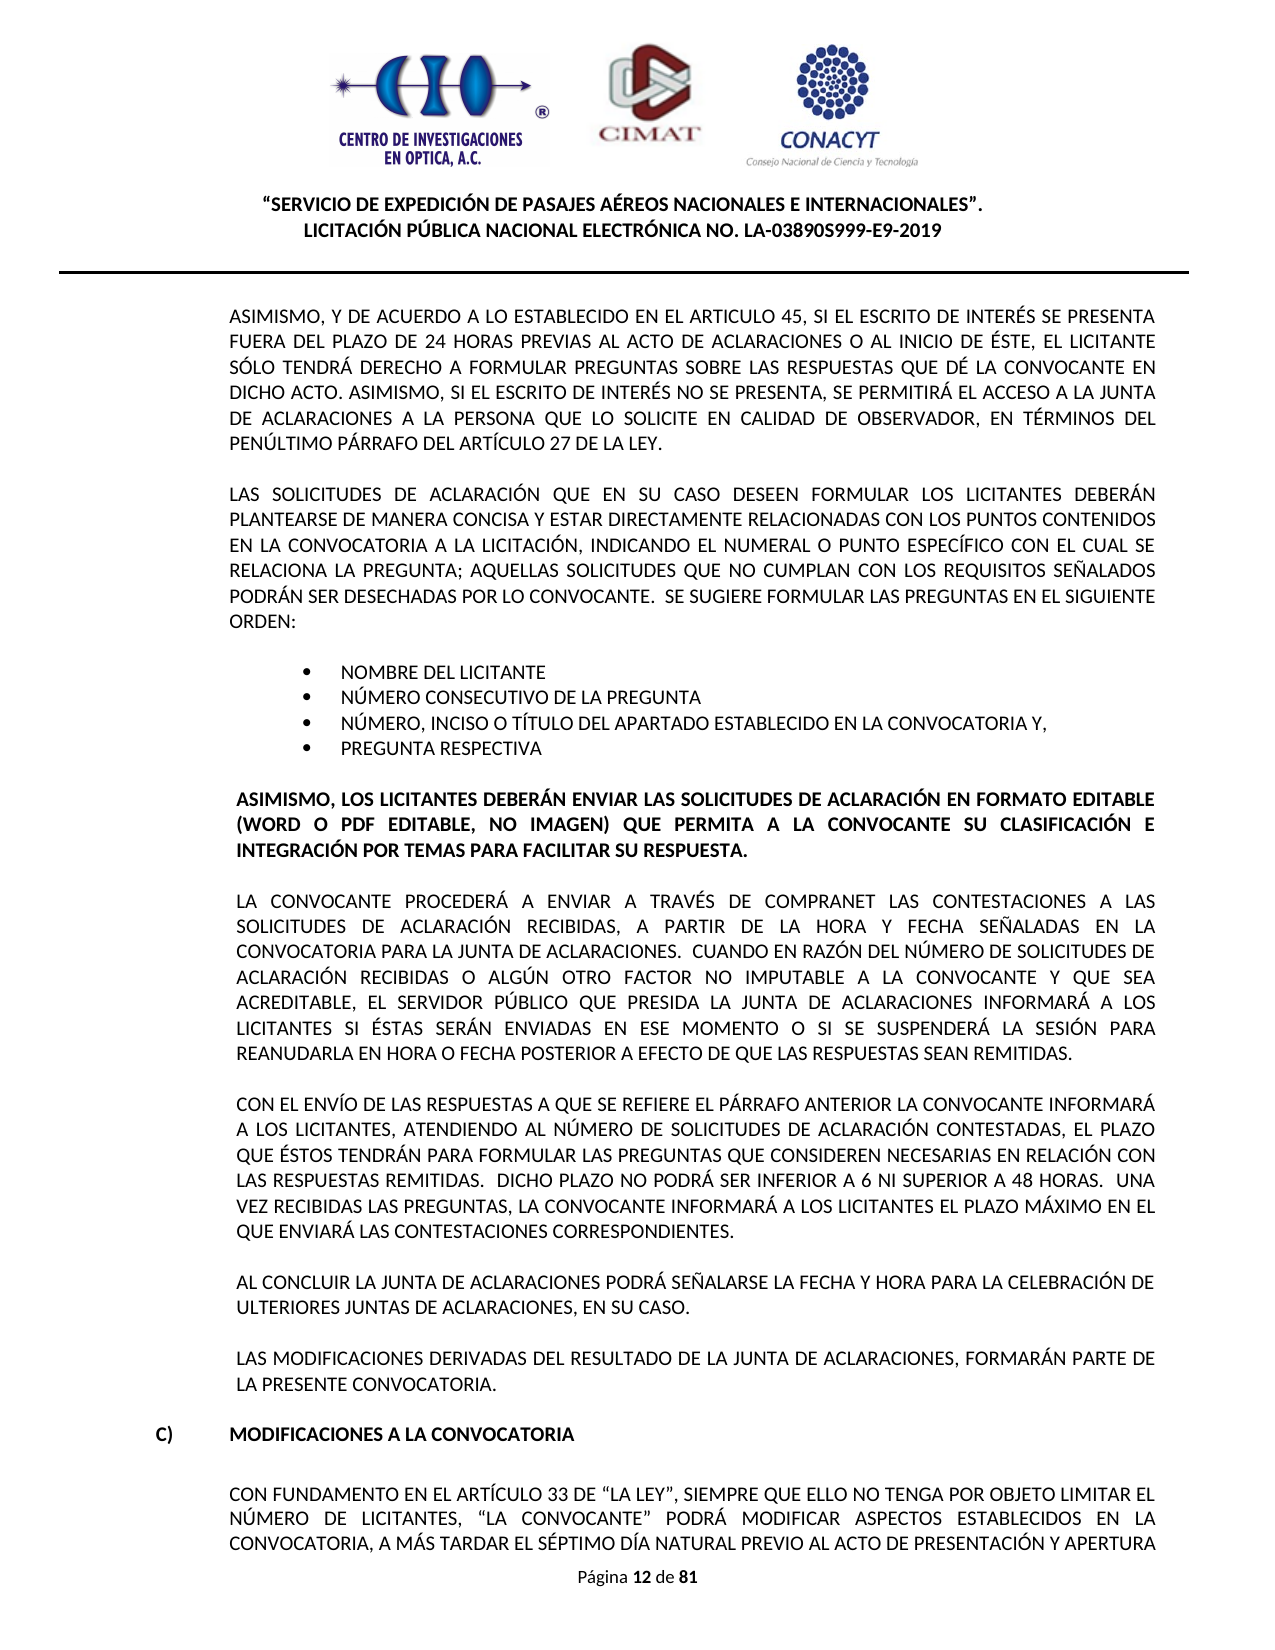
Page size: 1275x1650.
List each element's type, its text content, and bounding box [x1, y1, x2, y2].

list NÚMERO, INCISO O TÍTULO DEL APARTADO ESTABLECIDO EN LA CONVOCATORIA Y, [303, 710, 1157, 735]
text LAS MODIFICACIONES DERIVADAS DEL RESULTADO DE LA JUNTA DE ACLARACIONES, FORMARÁN PARTE DE LA PRESENTE CONVOCATORIA. [236, 1345, 1157, 1396]
text LA CONVOCANTE PROCEDERÁ A ENVIAR A TRAVÉS DE COMPRANET LAS CONTESTACIONES A LAS SOLICITUDES DE ACLARACIÓN RECIBIDAS, A PARTIR DE LA HORA Y FECHA SEÑALADAS EN LA CONVOCATORIA PARA LA JUNTA DE ACLARACIONES. CUANDO EN RAZÓN DEL NÚMERO DE SOLICITUDES DE ACLARACIÓN RECIBIDAS O ALGÚN OTRO FACTOR NO IMPUTABLE A LA CONVOCANTE Y QUE SEA ACREDITABLE, EL SERVIDOR PÚBLICO QUE PRESIDA LA JUNTA DE ACLARACIONES INFORMARÁ A LOS LICITANTES SI ÉSTAS SERÁN ENVIADAS EN ESE MOMENTO O SI SE SUSPENDERÁ LA SESIÓN PARA REANUDARLA EN HORA O FECHA POSTERIOR A EFECTO DE QUE LAS RESPUESTAS SEAN REMITIDAS. [236, 888, 1157, 1066]
text ASIMISMO, Y DE ACUERDO A LO ESTABLECIDO EN EL ARTICULO 45, SI EL ESCRITO DE INTERÉS SE PRESENTA FUERA DEL PLAZO DE 24 HORAS PREVIAS AL ACTO DE ACLARACIONES O AL INICIO DE ÉSTE, EL LICITANTE SÓLO TENDRÁ DERECHO A FORMULAR PREGUNTAS SOBRE LAS RESPUESTAS QUE DÉ LA CONVOCANTE EN DICHO ACTO. ASIMISMO, SI EL ESCRITO DE INTERÉS NO SE PRESENTA, SE PERMITIRÁ EL ACCESO A LA JUNTA DE ACLARACIONES A LA PERSONA QUE LO SOLICITE EN CALIDAD DE OBSERVADOR, EN TÉRMINOS DEL PENÚLTIMO PÁRRAFO DEL ARTÍCULO 27 DE LA LEY. [229, 303, 1157, 456]
list MODIFICACIONES A LA CONVOCATORIA [156, 1422, 1157, 1447]
list NOMBRE DEL LICITANTE [303, 659, 1157, 684]
list PREGUNTA RESPECTIVA [303, 735, 1157, 761]
list NÚMERO CONSECUTIVO DE LA PREGUNTA [303, 684, 1157, 710]
text CON EL ENVÍO DE LAS RESPUESTAS A QUE SE REFIERE EL PÁRRAFO ANTERIOR LA CONVOCANTE INFORMARÁ A LOS LICITANTES, ATENDIENDO AL NÚMERO DE SOLICITUDES DE ACLARACIÓN CONTESTADAS, EL PLAZO QUE ÉSTOS TENDRÁN PARA FORMULAR LAS PREGUNTAS QUE CONSIDEREN NECESARIAS EN RELACIÓN CON LAS RESPUESTAS REMITIDAS. DICHO PLAZO NO PODRÁ SER INFERIOR A 6 NI SUPERIOR A 48 HORAS. UNA VEZ RECIBIDAS LAS PREGUNTAS, LA CONVOCANTE INFORMARÁ A LOS LICITANTES EL PLAZO MÁXIMO EN EL QUE ENVIARÁ LAS CONTESTACIONES CORRESPONDIENTES. [236, 1091, 1157, 1244]
picture [328, 18, 920, 167]
text ASIMISMO, LOS LICITANTES DEBERÁN ENVIAR LAS SOLICITUDES DE ACLARACIÓN EN FORMATO EDITABLE (WORD O PDF EDITABLE, NO IMAGEN) QUE PERMITA A LA CONVOCANTE SU CLASIFICACIÓN E INTEGRACIÓN POR TEMAS PARA FACILITAR SU RESPUESTA. [236, 786, 1157, 862]
text LAS SOLICITUDES DE ACLARACIÓN QUE EN SU CASO DESEEN FORMULAR LOS LICITANTES DEBERÁN PLANTEARSE DE MANERA CONCISA Y ESTAR DIRECTAMENTE RELACIONADAS CON LOS PUNTOS CONTENIDOS EN LA CONVOCATORIA A LA LICITACIÓN, INDICANDO EL NUMERAL O PUNTO ESPECÍFICO CON EL CUAL SE RELACIONA LA PREGUNTA; AQUELLAS SOLICITUDES QUE NO CUMPLAN CON LOS REQUISITOS SEÑALADOS PODRÁN SER DESECHADAS POR LO CONVOCANTE. SE SUGIERE FORMULAR LAS PREGUNTAS EN EL SIGUIENTE ORDEN: [229, 481, 1157, 634]
text AL CONCLUIR LA JUNTA DE ACLARACIONES PODRÁ SEÑALARSE LA FECHA Y HORA PARA LA CELEBRACIÓN DE ULTERIORES JUNTAS DE ACLARACIONES, EN SU CASO. [236, 1269, 1157, 1320]
